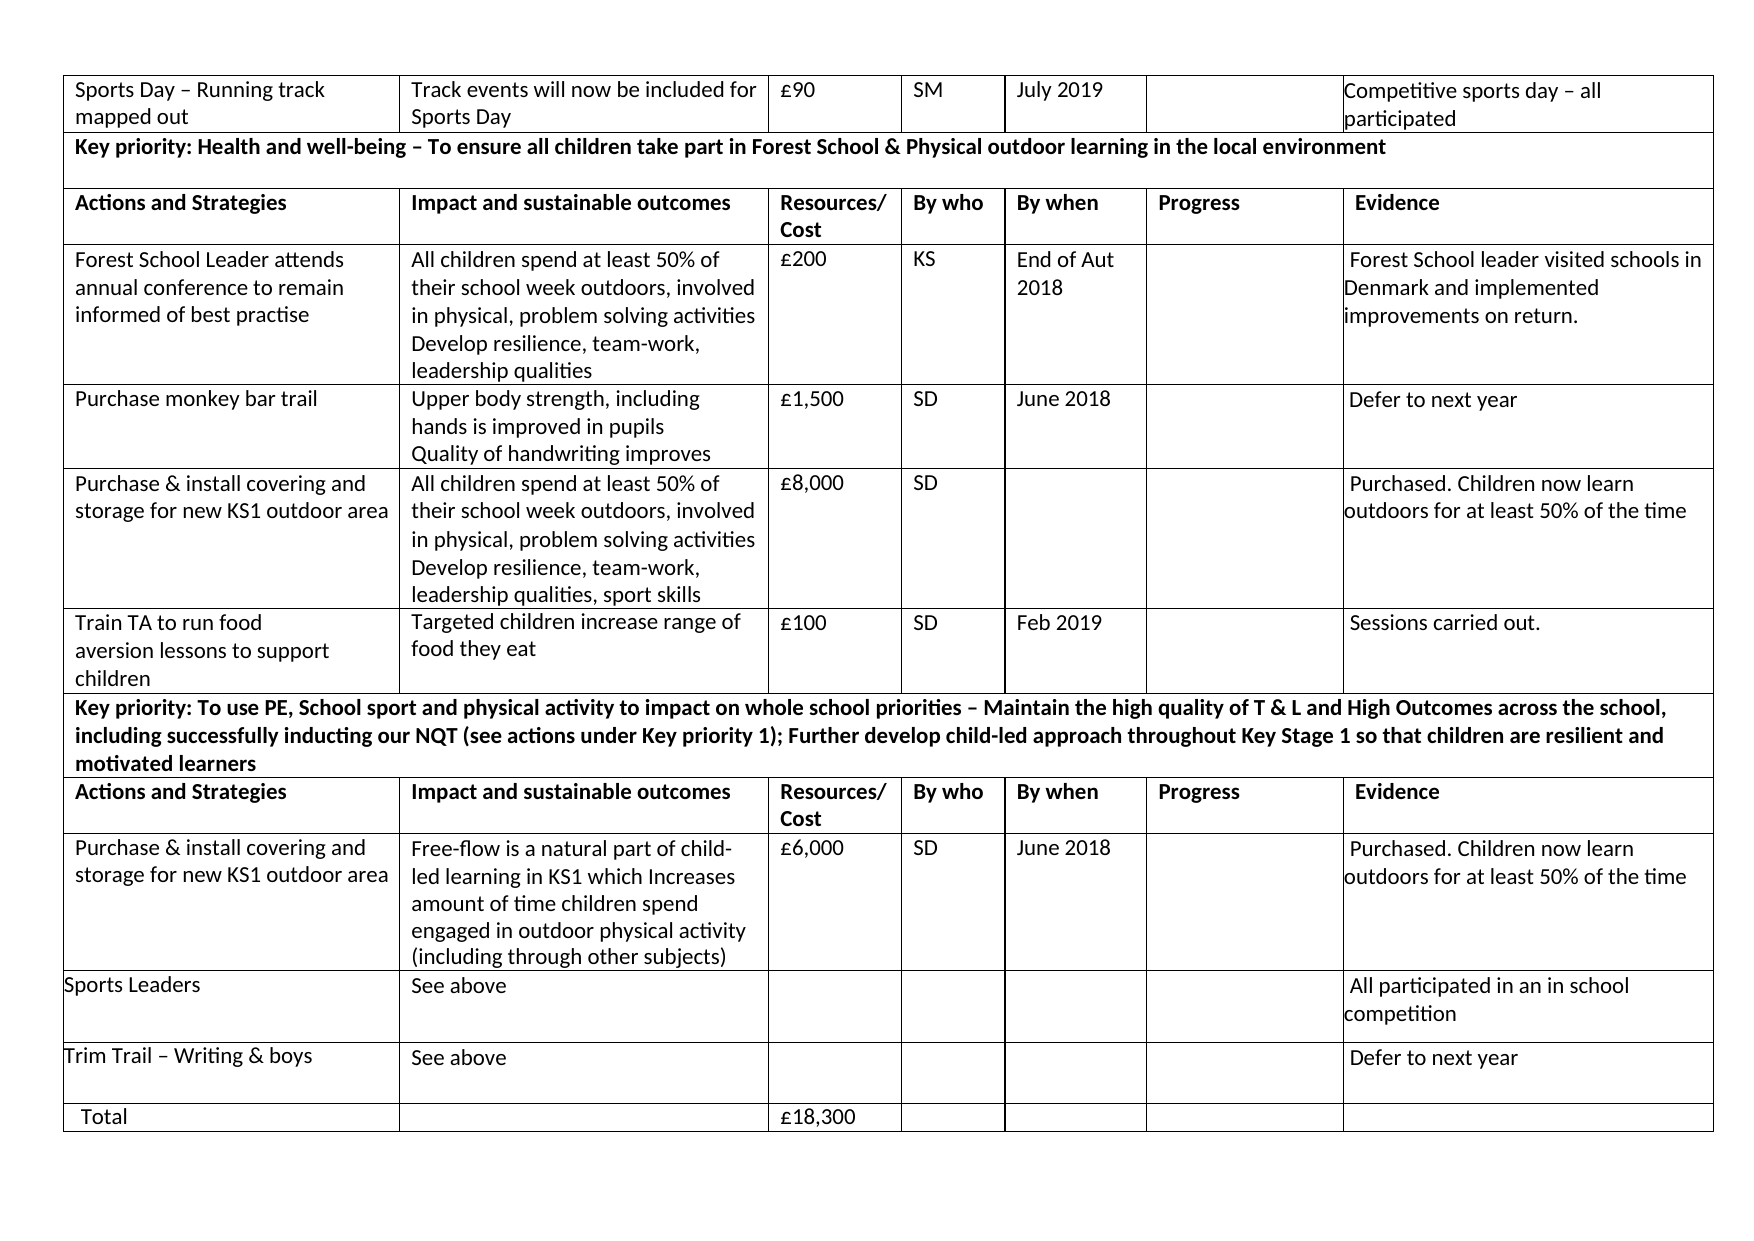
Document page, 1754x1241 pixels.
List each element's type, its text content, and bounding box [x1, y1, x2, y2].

table_cell Resources/ Cost [769, 189, 901, 244]
table_cell Evidence [1344, 189, 1713, 244]
table_cell £200 [769, 245, 901, 384]
table_cell [1147, 1104, 1343, 1131]
table_cell Defer to next year [1344, 1043, 1713, 1103]
table_cell Resources/ Cost [769, 778, 901, 833]
table_header Sports Day – Running track mapped out [64, 76, 399, 132]
table_cell SD [902, 469, 1004, 607]
table_cell All children spend at least 50% of their school week outdoors, involved in physical, problem solving activities Develop resilience, team-work, leadership qualities, sport skills [400, 469, 768, 607]
table_cell Purchased. Children now learn outdoors for at least 50% of the time [1344, 834, 1713, 970]
table_cell [1147, 469, 1343, 607]
table_cell Progress [1147, 778, 1343, 833]
table_cell £100 [769, 609, 901, 693]
table_cell Impact and sustainable outcomes [400, 778, 768, 833]
table_cell [400, 1104, 768, 1131]
table_cell See above [400, 1043, 768, 1103]
table_cell Sessions carried out. [1344, 609, 1713, 693]
table_cell Upper body strength, including hands is improved in pupils Quality of handwriting improves [400, 385, 768, 468]
table_cell By who [902, 778, 1004, 833]
table_cell Purchase monkey bar trail [64, 385, 399, 468]
table_cell [1344, 1104, 1713, 1131]
table_cell [902, 971, 1004, 1042]
table_cell By when [1006, 189, 1146, 244]
table_cell Key priority: To use PE, School sport and physical activity to impact on whole school priorities – Maintain the high quality of T & L and High Outcomes across the school, including successfully inducting our NQT (see actions under Key priority 1); Further develop child-led approach throughout Key Stage 1 so that children are resilient and motivated learners [64, 694, 1713, 777]
table_cell Forest School Leader attends annual conference to remain informed of best practise [64, 245, 399, 384]
table_cell Purchase & install covering and storage for new KS1 outdoor area [64, 834, 399, 970]
table_cell June 2018 [1006, 385, 1146, 468]
table_cell All children spend at least 50% of their school week outdoors, involved in physical, problem solving activities Develop resilience, team-work, leadership qualities [400, 245, 768, 384]
table_cell £6,000 [769, 834, 901, 970]
table_cell KS [902, 245, 1004, 384]
table_header Competitive sports day – all participated [1344, 76, 1713, 132]
table_cell Impact and sustainable outcomes [400, 189, 768, 244]
table_cell Train TA to run food aversion lessons to support children [64, 609, 399, 693]
table_cell Feb 2019 [1006, 609, 1146, 693]
table_cell [1147, 385, 1343, 468]
table_cell Progress [1147, 189, 1343, 244]
table_cell [1006, 971, 1146, 1042]
table_cell Actions and Strategies [64, 778, 399, 833]
table_cell [902, 1043, 1004, 1103]
table_cell [902, 1104, 1004, 1131]
table_header July 2019 [1006, 76, 1146, 132]
table_cell [1006, 1043, 1146, 1103]
table_cell Free-flow is a natural part of child- led learning in KS1 which Increases amount of time children spend engaged in outdoor physical activity (including through other subjects) [400, 834, 768, 970]
table_cell Targeted children increase range of food they eat [400, 609, 768, 693]
table_cell By who [902, 189, 1004, 244]
table_cell June 2018 [1006, 834, 1146, 970]
table_cell [1006, 1104, 1146, 1131]
table_cell [1147, 834, 1343, 970]
table_cell £18,300 [769, 1104, 901, 1131]
table_cell [1006, 469, 1146, 607]
table_cell Trim Trail – Writing & boys [64, 1043, 399, 1103]
table_cell Evidence [1344, 778, 1713, 833]
table_header £90 [769, 76, 901, 132]
table_cell £8,000 [769, 469, 901, 607]
table_cell All participated in an in school competition [1344, 971, 1713, 1042]
table_cell Purchased. Children now learn outdoors for at least 50% of the time [1344, 469, 1713, 607]
table_cell [769, 971, 901, 1042]
table_header [1147, 76, 1343, 132]
table_cell [1147, 609, 1343, 693]
table_cell SD [902, 385, 1004, 468]
table_cell [1147, 1043, 1343, 1103]
table_cell Actions and Strategies [64, 189, 399, 244]
table_cell £1,500 [769, 385, 901, 468]
table_cell SD [902, 834, 1004, 970]
table_cell Sports Leaders [64, 971, 399, 1042]
table_cell [1147, 245, 1343, 384]
table_cell See above [400, 971, 768, 1042]
table_cell Defer to next year [1344, 385, 1713, 468]
table_cell By when [1006, 778, 1146, 833]
table_cell Total [64, 1104, 399, 1131]
table_header SM [902, 76, 1004, 132]
table_cell Key priority: Health and well-being – To ensure all children take part in Forest School & Physical outdoor learning in the local environment [64, 133, 1713, 188]
table_cell SD [902, 609, 1004, 693]
table_cell [1147, 971, 1343, 1042]
table_cell Forest School leader visited schools in Denmark and implemented improvements on return. [1344, 245, 1713, 384]
table_cell End of Aut 2018 [1006, 245, 1146, 384]
table_cell [769, 1043, 901, 1103]
table_header Track events will now be included for Sports Day [400, 76, 768, 132]
table_cell Purchase & install covering and storage for new KS1 outdoor area [64, 469, 399, 607]
